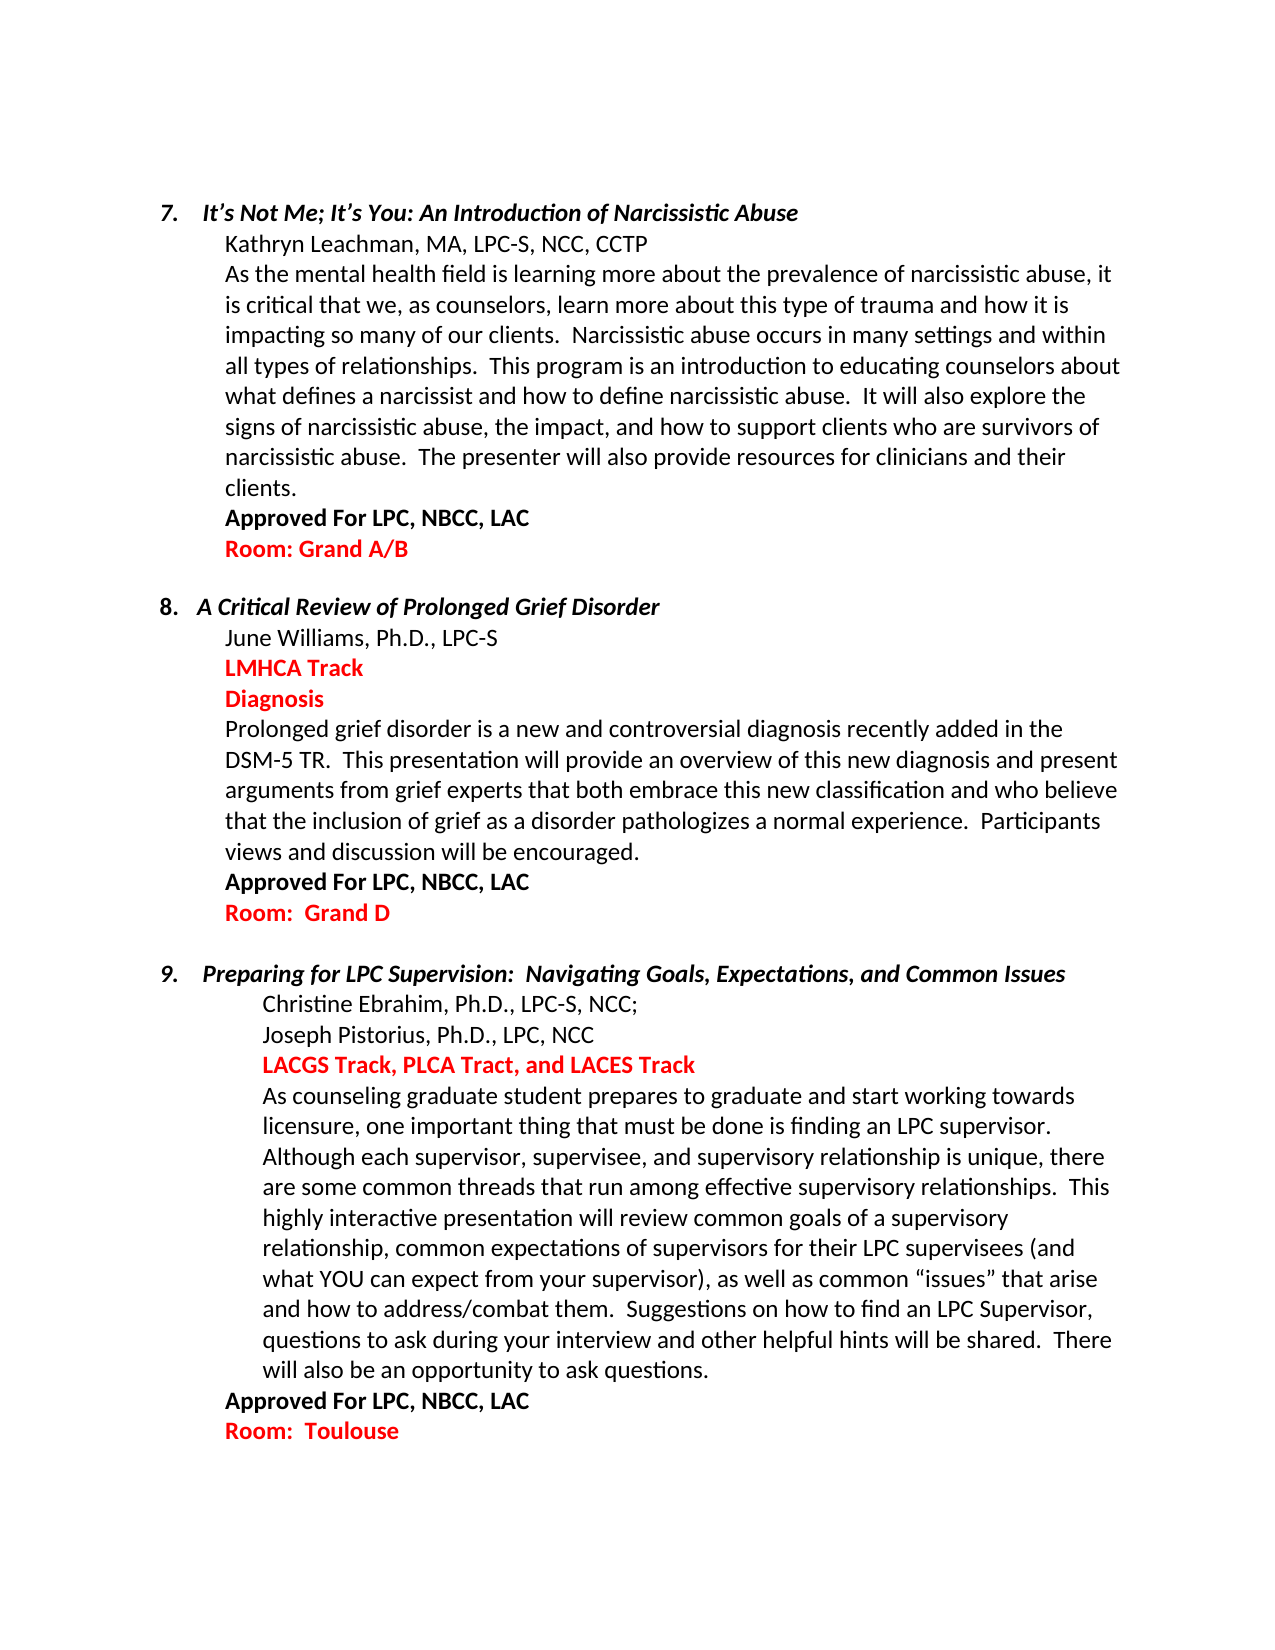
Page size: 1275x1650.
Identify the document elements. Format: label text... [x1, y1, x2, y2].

list Room: Grand A/B [225, 533, 1125, 563]
list LMHCA Track [225, 652, 1125, 683]
list Christine Ebrahim, Ph.D., LPC-S, NCC; [262, 988, 1125, 1019]
list As the mental health field is learning more about the prevalence of narcissistic abuse, it is critical that we, as counselors, learn more about this type of trauma and how it is impacting so many of our clients. Narcissistic abuse occurs in many settings and within all types of relationships. This program is an introduction to educating counselors about what defines a narcissist and how to define narcissistic abuse. It will also explore the signs of narcissistic abuse, the impact, and how to support clients who are survivors of narcissistic abuse. The presenter will also provide resources for clinicians and their clients. [225, 258, 1125, 502]
list Approved For LPC, NBCC, LAC [225, 502, 1125, 533]
list Approved For LPC, NBCC, LAC [225, 1385, 1125, 1416]
list Room: Toulouse [225, 1416, 1125, 1446]
list Kathryn Leachman, MA, LPC-S, NCC, CCTP [225, 228, 1125, 258]
list LACGS Track, PLCA Tract, and LACES Track [262, 1049, 1125, 1080]
list A Critical Review of Prolonged Grief Disorder [159, 591, 1125, 622]
list Diagnosis [225, 683, 1125, 713]
list Room: Grand D [225, 897, 1125, 927]
list Preparing for LPC Supervision: Navigating Goals, Expectations, and Common Issues [159, 958, 1125, 988]
list Joseph Pistorius, Ph.D., LPC, NCC [262, 1019, 1125, 1049]
list As counseling graduate student prepares to graduate and start working towards licensure, one important thing that must be done is finding an LPC supervisor. Although each supervisor, supervisee, and supervisory relationship is unique, there are some common threads that run among effective supervisory relationships. This highly interactive presentation will review common goals of a supervisory relationship, common expectations of supervisors for their LPC supervisees (and what YOU can expect from your supervisor), as well as common “issues” that arise and how to address/combat them. Suggestions on how to find an LPC Supervisor, questions to ask during your interview and other helpful hints will be shared. There will also be an opportunity to ask questions. [262, 1080, 1125, 1385]
list Prolonged grief disorder is a new and controversial diagnosis recently added in the DSM-5 TR. This presentation will provide an overview of this new diagnosis and present arguments from grief experts that both embrace this new classification and who believe that the inclusion of grief as a disorder pathologizes a normal experience. Participants views and discussion will be encouraged. [225, 713, 1125, 866]
list It’s Not Me; It’s You: An Introduction of Narcissistic Abuse [159, 197, 1125, 228]
list June Williams, Ph.D., LPC-S [225, 622, 1125, 652]
list Approved For LPC, NBCC, LAC [225, 866, 1125, 897]
